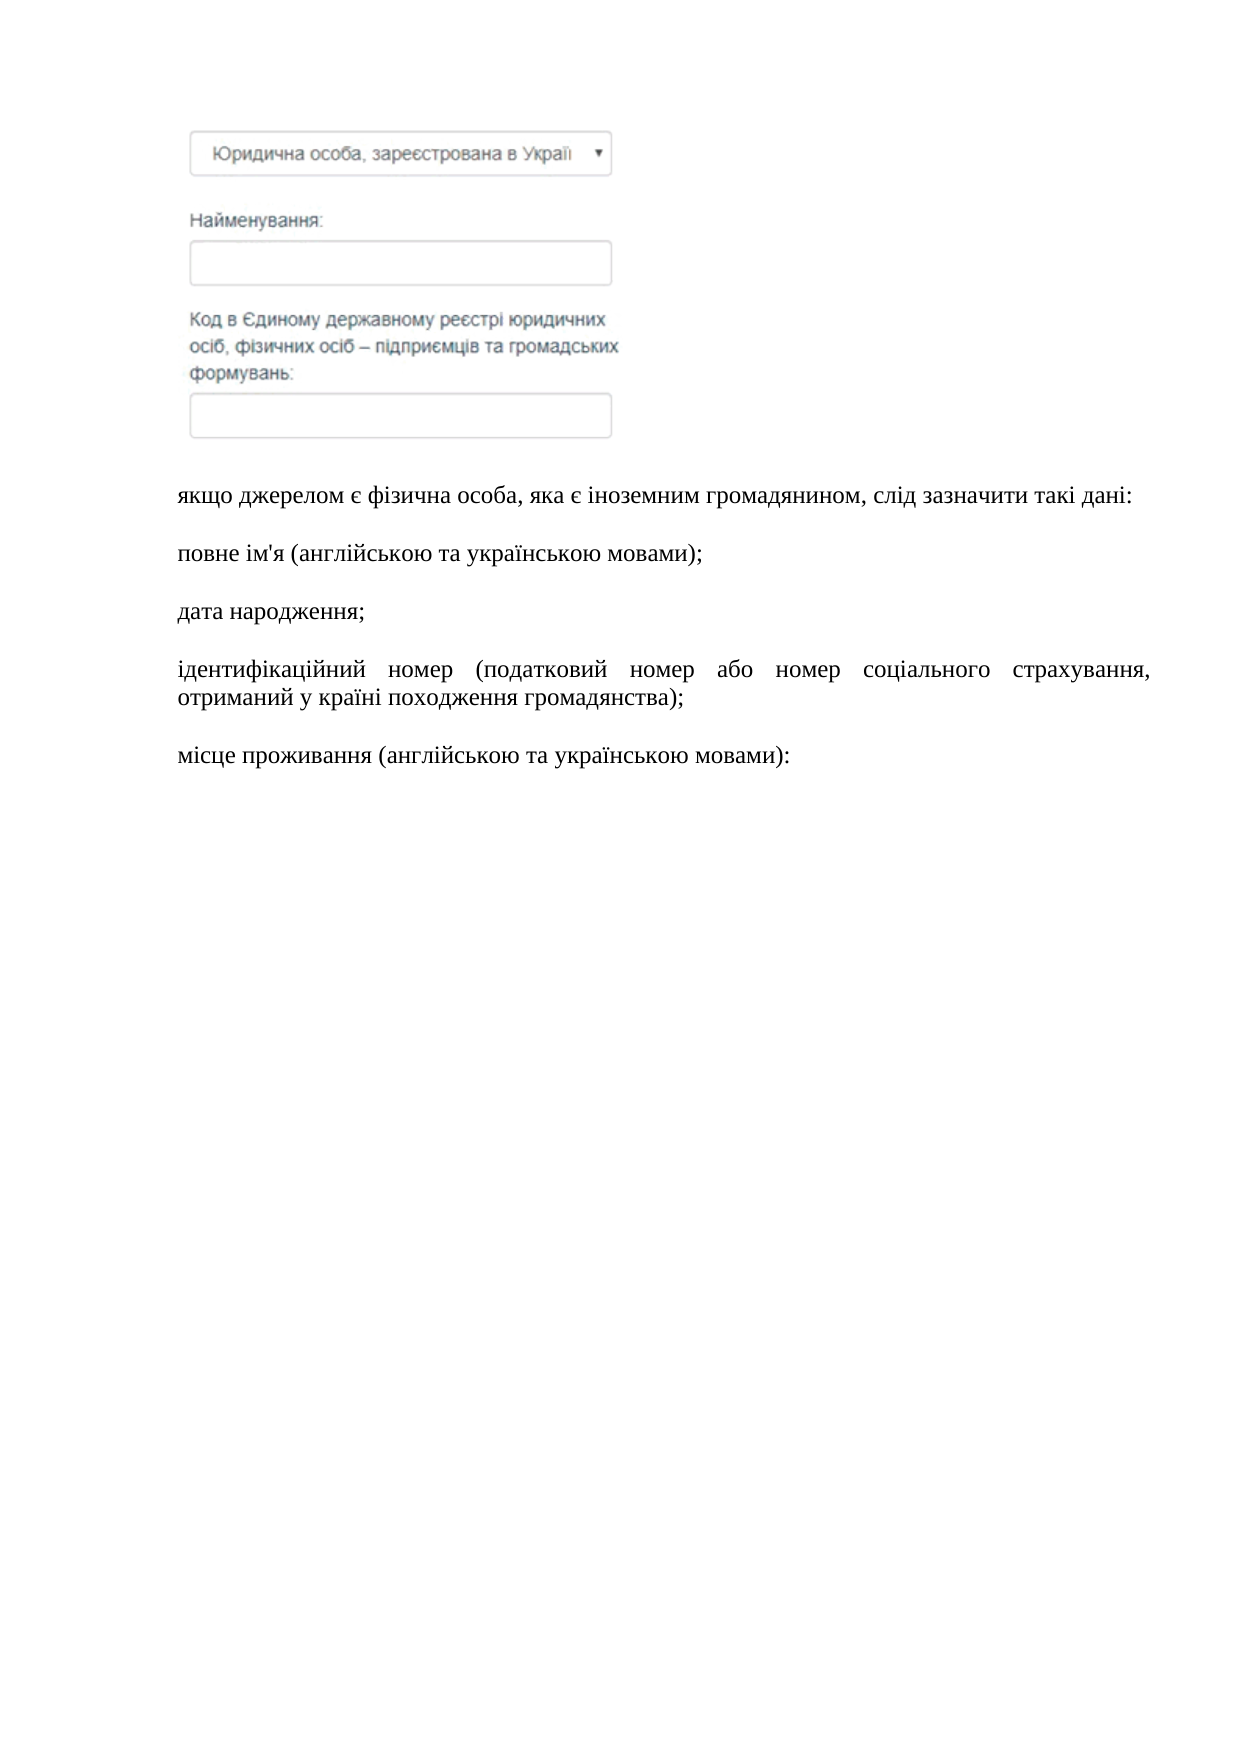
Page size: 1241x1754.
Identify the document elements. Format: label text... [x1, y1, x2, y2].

picture [177, 118, 630, 451]
text повне ім'я (англійською та українською мовами); [177, 538, 1152, 567]
text дата народження; [177, 596, 1152, 624]
text якщо джерелом є фізична особа, яка є іноземним громадянином, слід зазначити такі дані: [177, 480, 1152, 509]
text ідентифікаційний номер (податковий номер або номер соціального страхування, отриманий у країні походження громадянства); [177, 654, 1152, 711]
text місце проживання (англійською та українською мовами): [177, 740, 1152, 769]
